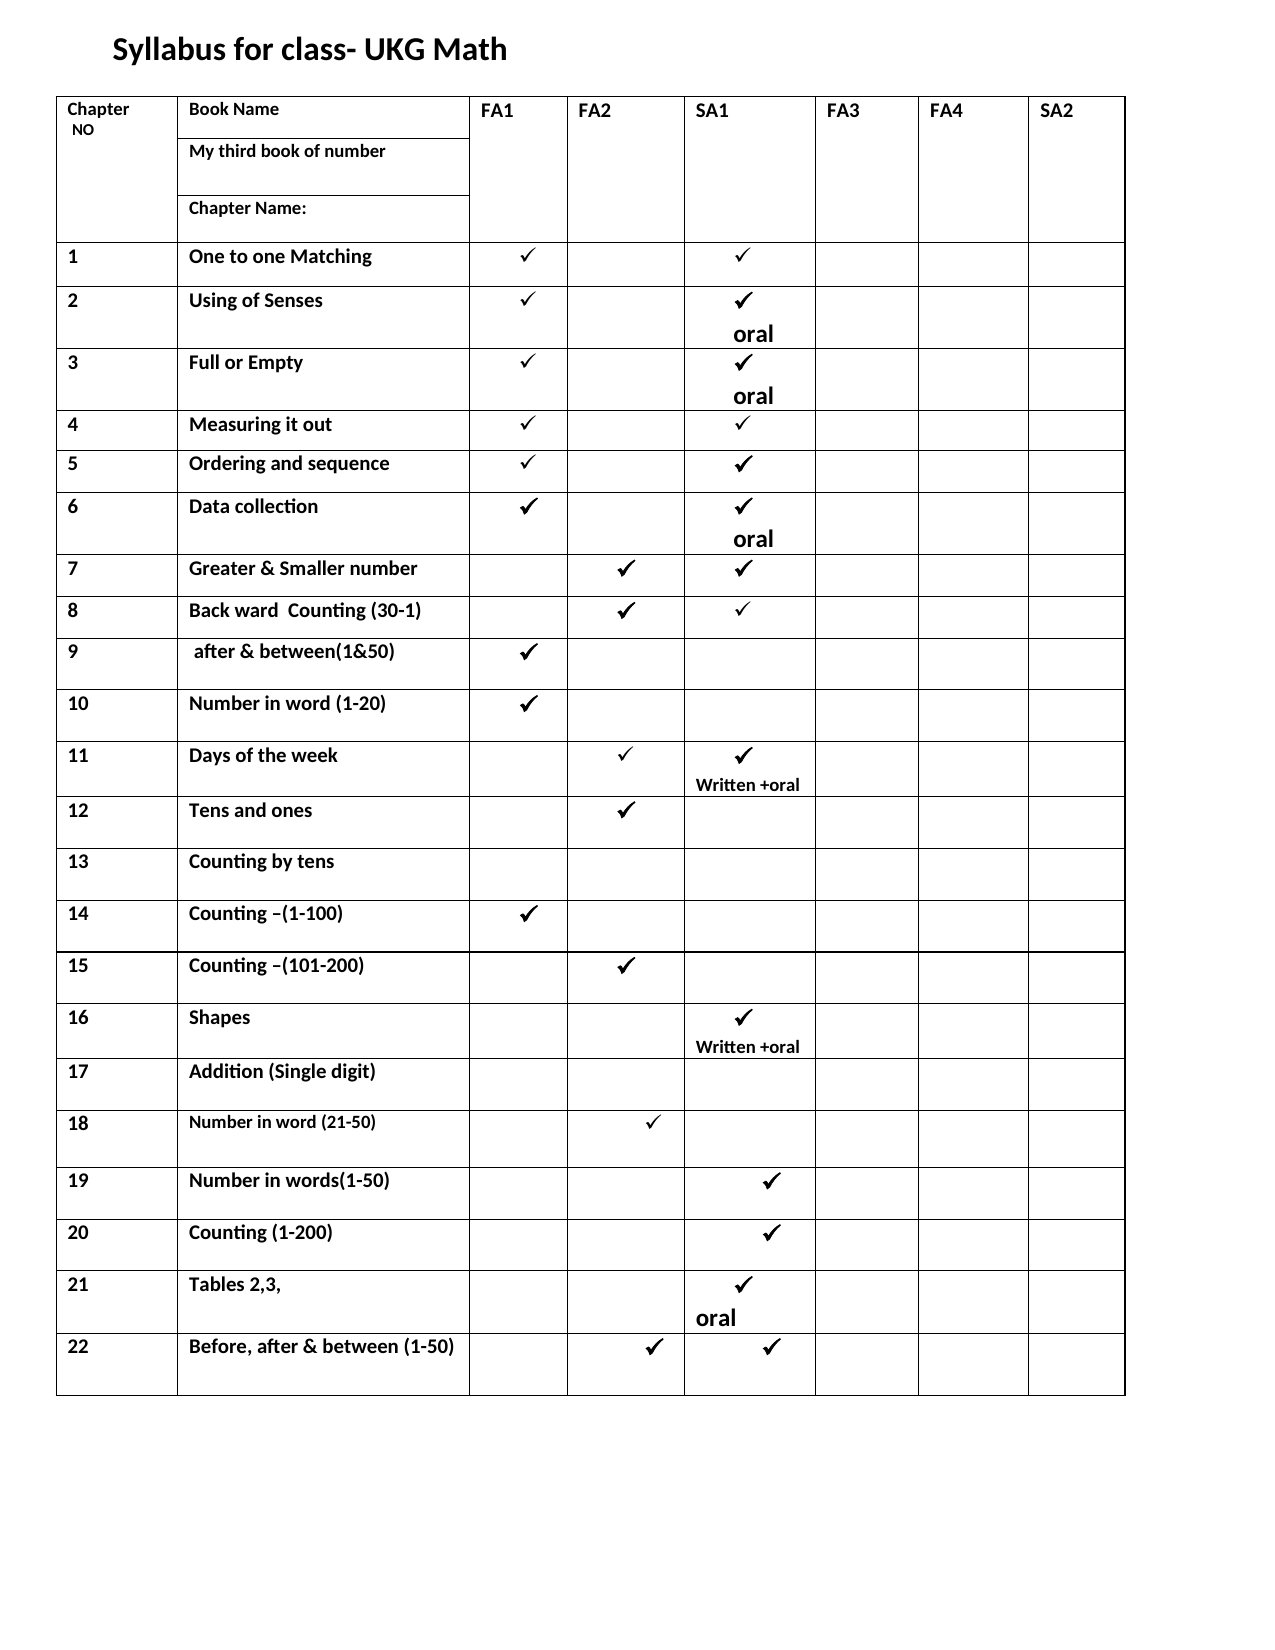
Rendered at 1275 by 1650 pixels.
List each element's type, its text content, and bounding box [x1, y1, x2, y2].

table_cell [816, 690, 918, 741]
table_cell [568, 1334, 684, 1394]
table_cell Counting by tens [178, 849, 469, 899]
table_header FA3 [816, 97, 918, 242]
table_cell [685, 690, 815, 741]
table_cell [816, 1059, 918, 1109]
table_cell [470, 1059, 567, 1109]
table_cell Chapter Name: [178, 196, 469, 242]
table_cell [1029, 349, 1124, 410]
table_cell [568, 797, 684, 848]
table_cell 4 [57, 411, 177, 449]
table_cell [568, 493, 684, 554]
table_cell [568, 1168, 684, 1218]
table_cell Ordering and sequence [178, 451, 469, 492]
table_cell [685, 639, 815, 689]
table_cell [919, 411, 1028, 449]
table_cell [919, 1168, 1028, 1218]
table_cell 18 [57, 1111, 177, 1167]
table_cell 1 [57, 243, 177, 286]
table_cell 13 [57, 849, 177, 899]
table_cell [470, 1271, 567, 1332]
table_cell [470, 597, 567, 637]
table_cell 11 [57, 742, 177, 796]
table_cell [1029, 411, 1124, 449]
table_cell Counting –(1-100) [178, 901, 469, 951]
table_cell [685, 1059, 815, 1109]
table_header FA4 [919, 97, 1028, 242]
table_cell Measuring it out [178, 411, 469, 449]
table_cell [816, 349, 918, 410]
text Syllabus for class- UKG Math [37, 28, 1228, 69]
table_cell [568, 243, 684, 286]
table_cell Before, after & between (1-50) [178, 1334, 469, 1394]
table_cell [919, 1059, 1028, 1109]
table_cell Days of the week [178, 742, 469, 796]
table_cell [568, 1111, 684, 1167]
table_cell [1029, 493, 1124, 554]
table_cell [816, 1004, 918, 1058]
table_cell [470, 451, 567, 492]
table_cell 8 [57, 597, 177, 637]
table_cell [919, 287, 1028, 348]
table_cell [568, 1220, 684, 1270]
table_cell Back ward Counting (30-1) [178, 597, 469, 637]
table_cell [1029, 1220, 1124, 1270]
table_cell [919, 1220, 1028, 1270]
table_cell [919, 639, 1028, 689]
table_header SA2 [1029, 97, 1124, 242]
table_cell 21 [57, 1271, 177, 1332]
table_cell [470, 555, 567, 596]
table_header SA1 [685, 97, 815, 242]
table_cell Number in words(1-50) [178, 1168, 469, 1218]
table_cell [568, 555, 684, 596]
table_cell [470, 797, 567, 848]
table_cell Counting (1-200) [178, 1220, 469, 1270]
table_cell [1029, 243, 1124, 286]
table_cell [568, 639, 684, 689]
table_cell Written +oral [685, 1004, 815, 1058]
table_cell 16 [57, 1004, 177, 1058]
table_cell [685, 411, 815, 449]
table_cell [1029, 1111, 1124, 1167]
table_cell [816, 243, 918, 286]
table_cell [470, 411, 567, 449]
table_cell [685, 849, 815, 899]
table_cell 2 [57, 287, 177, 348]
table_cell [1029, 555, 1124, 596]
table_cell Number in word (21-50) [178, 1111, 469, 1167]
table_cell [816, 451, 918, 492]
table_cell Greater & Smaller number [178, 555, 469, 596]
table_cell [919, 451, 1028, 492]
table_cell [919, 1111, 1028, 1167]
table_header FA1 [470, 97, 567, 242]
table_cell [1029, 1004, 1124, 1058]
table_cell [470, 349, 567, 410]
table_cell [816, 639, 918, 689]
table_cell Tables 2,3, [178, 1271, 469, 1332]
table_cell [685, 451, 815, 492]
table_cell [816, 1111, 918, 1167]
table_cell [685, 797, 815, 848]
table_cell [919, 243, 1028, 286]
table_cell 15 [57, 953, 177, 1003]
table_cell [685, 1334, 815, 1394]
table_cell Addition (Single digit) [178, 1059, 469, 1109]
table_cell [816, 493, 918, 554]
table_cell Written +oral [685, 742, 815, 796]
table_cell [919, 953, 1028, 1003]
table_cell [568, 901, 684, 951]
table_cell [919, 742, 1028, 796]
table_cell [1029, 901, 1124, 951]
table_cell [1029, 451, 1124, 492]
table_cell [816, 1334, 918, 1394]
table_cell One to one Matching [178, 243, 469, 286]
table_cell Shapes [178, 1004, 469, 1058]
table_cell [685, 243, 815, 286]
table_cell [919, 1334, 1028, 1394]
table_cell [919, 901, 1028, 951]
table_cell 22 [57, 1334, 177, 1394]
table_cell [685, 555, 815, 596]
table_cell [568, 1059, 684, 1109]
table_cell [816, 742, 918, 796]
table_cell My third book of number [178, 139, 469, 195]
table_cell [685, 1220, 815, 1270]
table_cell Counting –(101-200) [178, 953, 469, 1003]
table_header Chapter NO [57, 97, 177, 242]
table_cell [470, 1334, 567, 1394]
table_cell [470, 1220, 567, 1270]
table_cell [919, 555, 1028, 596]
table_header Book Name [178, 97, 469, 138]
table_cell Data collection [178, 493, 469, 554]
table_cell [816, 287, 918, 348]
table_cell 7 [57, 555, 177, 596]
table_cell [919, 690, 1028, 741]
table_cell 5 [57, 451, 177, 492]
table_cell 19 [57, 1168, 177, 1218]
table_cell 6 [57, 493, 177, 554]
table_cell oral [685, 493, 815, 554]
table_cell [685, 597, 815, 637]
table_cell [470, 1111, 567, 1167]
table_cell [1029, 597, 1124, 637]
table_cell [470, 243, 567, 286]
table_cell [685, 901, 815, 951]
table_cell [1029, 639, 1124, 689]
table_cell 14 [57, 901, 177, 951]
table_cell [919, 849, 1028, 899]
table_cell [1029, 742, 1124, 796]
table_cell [1029, 1334, 1124, 1394]
table_cell [568, 597, 684, 637]
table_cell [470, 953, 567, 1003]
table_cell [919, 349, 1028, 410]
table_cell [470, 901, 567, 951]
table_cell 12 [57, 797, 177, 848]
table_cell [816, 555, 918, 596]
table_cell 17 [57, 1059, 177, 1109]
table_cell 9 [57, 639, 177, 689]
table_cell [816, 1220, 918, 1270]
table_cell [568, 451, 684, 492]
table_cell [568, 690, 684, 741]
table_cell Using of Senses [178, 287, 469, 348]
table_cell [919, 797, 1028, 848]
table_cell Full or Empty [178, 349, 469, 410]
table_cell [1029, 1271, 1124, 1332]
table_cell oral [685, 349, 815, 410]
table_cell [470, 287, 567, 348]
table_cell [919, 597, 1028, 637]
table_cell [470, 1004, 567, 1058]
table_cell [470, 690, 567, 741]
table_cell [1029, 953, 1124, 1003]
table_cell [816, 797, 918, 848]
table_cell [1029, 1168, 1124, 1218]
table_cell 10 [57, 690, 177, 741]
table_cell [568, 953, 684, 1003]
table_cell [1029, 849, 1124, 899]
table_cell [919, 1004, 1028, 1058]
table_cell [568, 1271, 684, 1332]
table_cell [685, 1168, 815, 1218]
table_cell [919, 1271, 1028, 1332]
table_cell [816, 597, 918, 637]
table_cell after & between(1&50) [178, 639, 469, 689]
table_cell [816, 1271, 918, 1332]
table_cell Tens and ones [178, 797, 469, 848]
table_cell [470, 639, 567, 689]
table_cell [568, 349, 684, 410]
table_cell [568, 411, 684, 449]
table_cell [919, 493, 1028, 554]
table_cell oral [685, 287, 815, 348]
table_cell [685, 953, 815, 1003]
table_cell [568, 1004, 684, 1058]
table_cell [685, 1111, 815, 1167]
table_cell [470, 849, 567, 899]
table_header FA2 [568, 97, 684, 242]
table_cell [816, 953, 918, 1003]
table_cell [470, 742, 567, 796]
table_cell [1029, 797, 1124, 848]
table_cell [816, 1168, 918, 1218]
table_cell [470, 493, 567, 554]
table_cell Number in word (1-20) [178, 690, 469, 741]
table_cell [1029, 287, 1124, 348]
table_cell oral [685, 1271, 815, 1332]
table_cell [568, 742, 684, 796]
table_cell [816, 849, 918, 899]
table_cell [816, 901, 918, 951]
table_cell [568, 849, 684, 899]
table_cell [1029, 690, 1124, 741]
table_cell [816, 411, 918, 449]
table_cell 3 [57, 349, 177, 410]
table_cell [568, 287, 684, 348]
table_cell [1029, 1059, 1124, 1109]
table_cell 20 [57, 1220, 177, 1270]
table_cell [470, 1168, 567, 1218]
